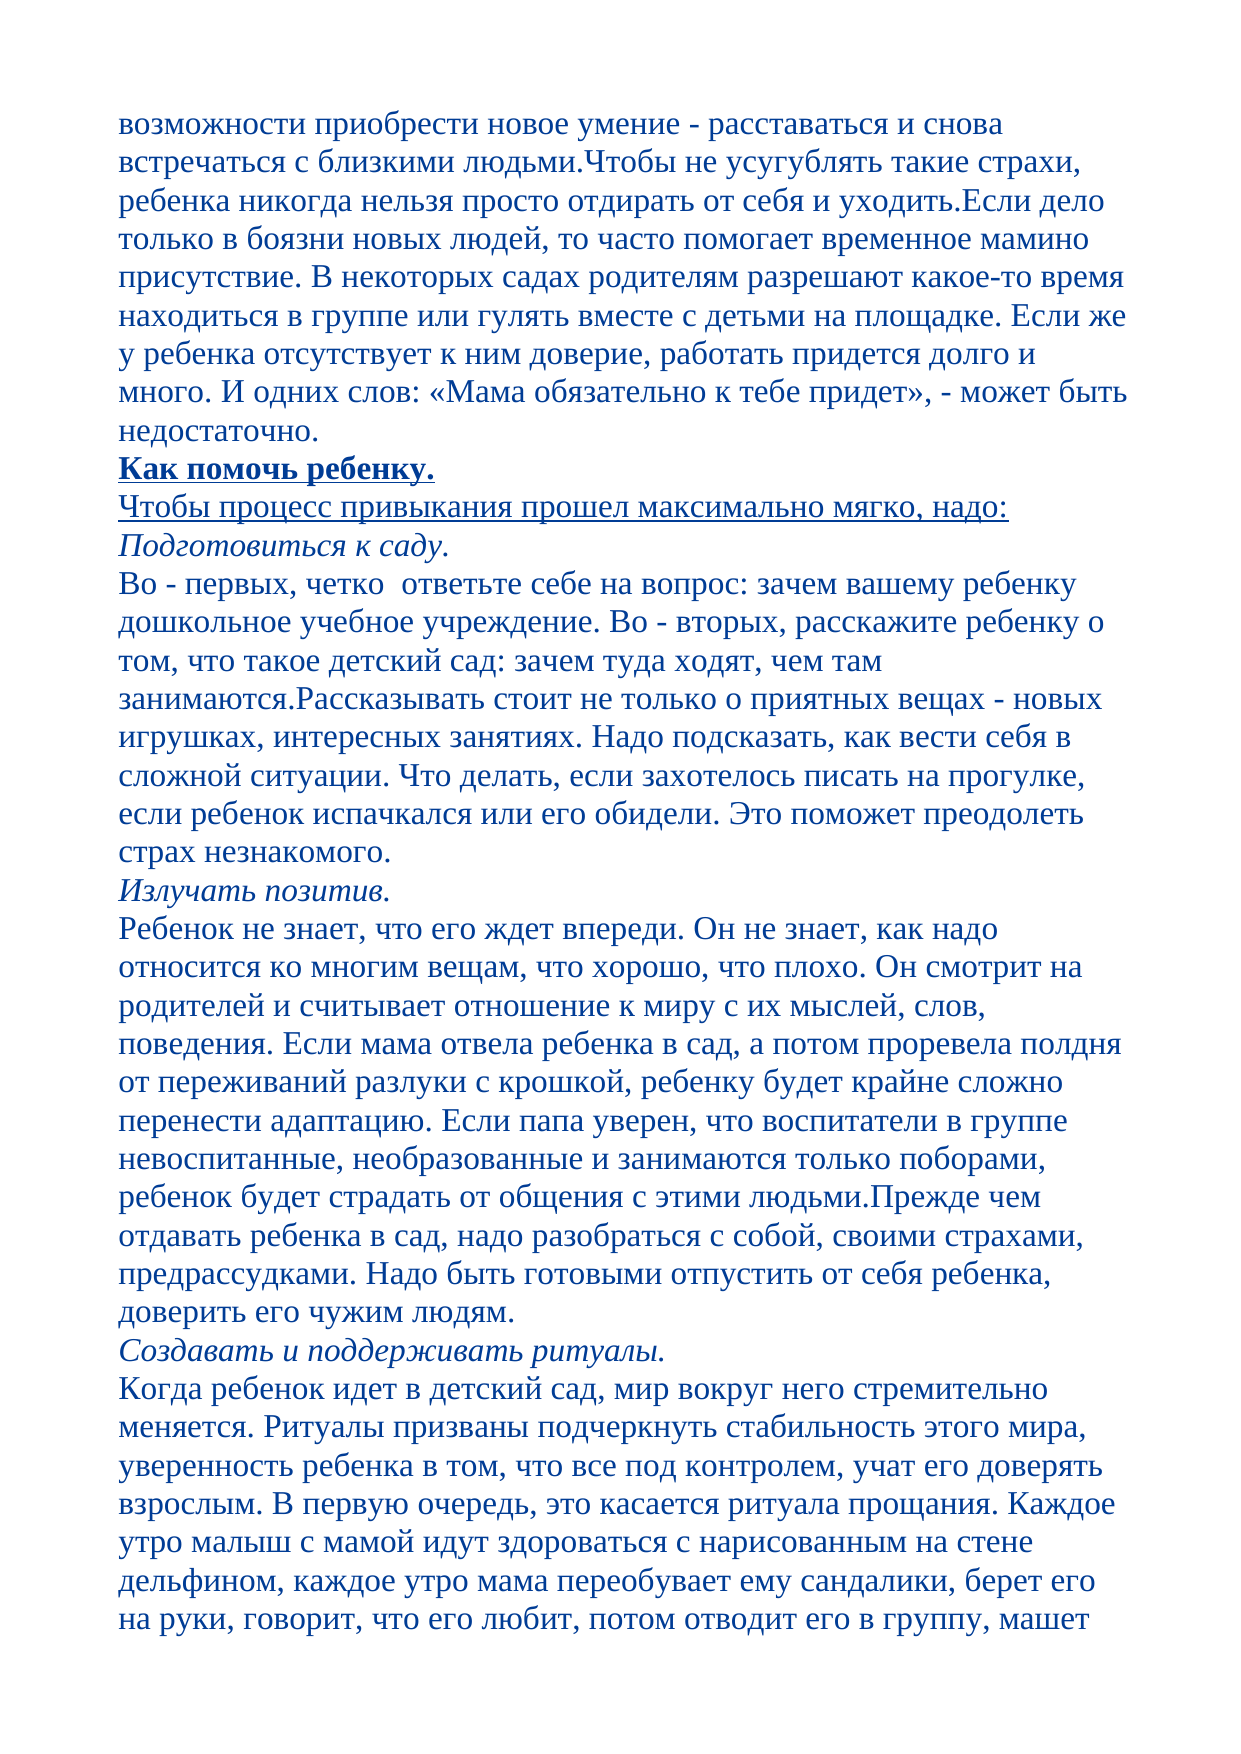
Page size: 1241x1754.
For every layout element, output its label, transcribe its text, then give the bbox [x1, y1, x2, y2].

text Чтобы процесс привыкания прошел максимально мягко, надо: [118, 487, 1137, 525]
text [118, 103, 1137, 448]
text Подготовиться к саду. [118, 525, 1137, 563]
text Создавать и поддерживать ритуалы. [118, 1330, 1137, 1368]
text Излучать позитив. [118, 870, 1137, 908]
text Во - первых, четко ответьте себе на вопрос: зачем вашему ребенку дошкольное учебное учреждение. Во - вторых, расскажите ребенку о том, что такое детский сад: зачем туда ходят, чем там занимаются.Рассказывать стоит не только о приятных вещах - новых игрушках, интересных занятиях. Надо подсказать, как вести себя в сложной ситуации. Что делать, если захотелось писать на прогулке, если ребенок испачкался или его обидели. Это поможет преодолеть страх незнакомого. [118, 563, 1137, 870]
text Как помочь ребенку. [118, 448, 1137, 487]
text Ребенок не знает, что его ждет впереди. Он не знает, как надо относится ко многим вещам, что хорошо, что плохо. Он смотрит на родителей и считывает отношение к миру с их мыслей, слов, поведения. Если мама отвела ребенка в сад, а потом проревела полдня от переживаний разлуки с крошкой, ребенку будет крайне сложно перенести адаптацию. Если папа уверен, что воспитатели в группе невоспитанные, необразованные и занимаются только поборами, ребенок будет страдать от общения с этими людьми.Прежде чем отдавать ребенка в сад, надо разобраться с собой, своими страхами, предрассудками. Надо быть готовыми отпустить от себя ребенка, доверить его чужим людям. [118, 908, 1137, 1330]
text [118, 1368, 1137, 1637]
